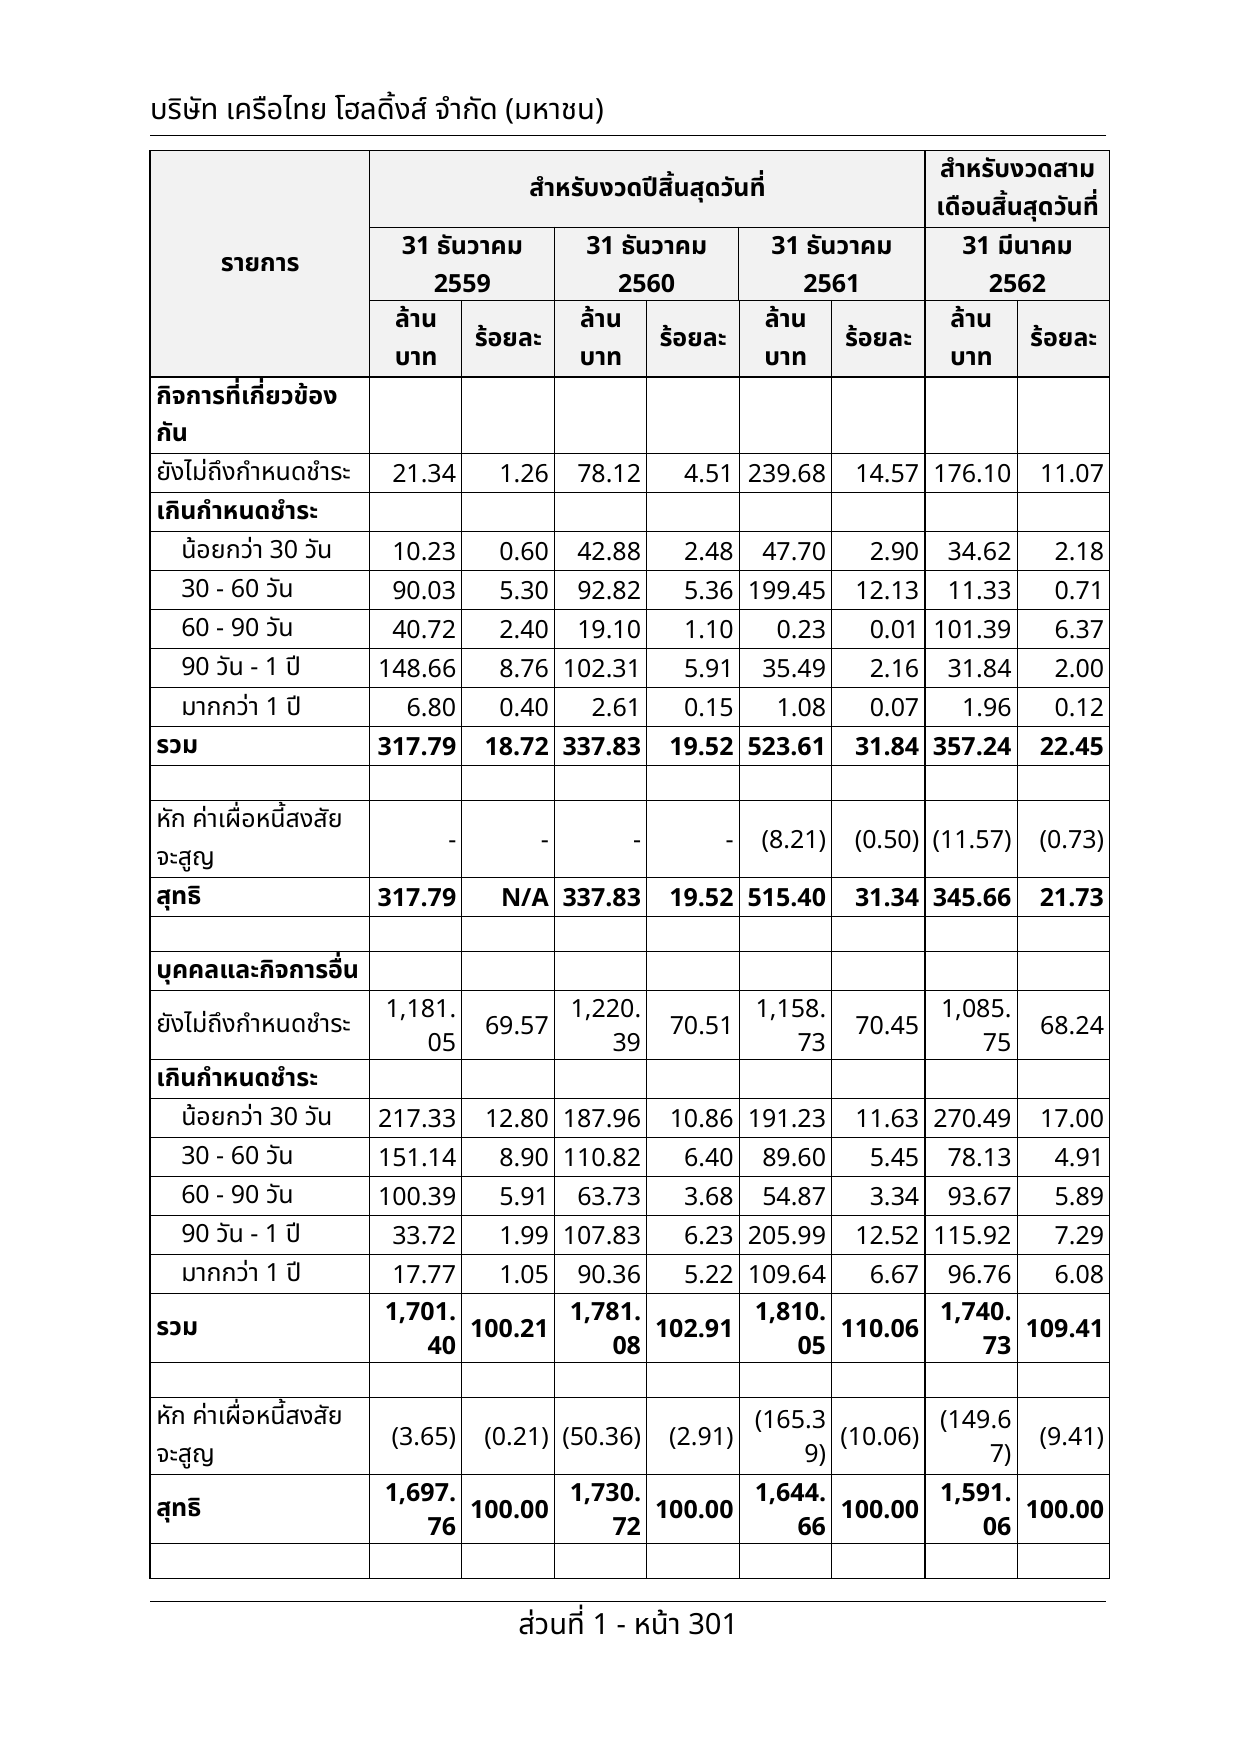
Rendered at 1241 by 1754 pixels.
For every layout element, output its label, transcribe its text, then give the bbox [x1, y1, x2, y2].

table_cell [555, 493, 646, 531]
table_cell 21.73 [1018, 878, 1109, 916]
table_cell [555, 1544, 646, 1578]
table_cell 22.45 [1018, 727, 1109, 765]
table_cell 2.61 [555, 688, 646, 726]
table_cell [647, 378, 739, 453]
table_cell สุทธิ [151, 878, 369, 916]
table_cell 270.49 [926, 1099, 1017, 1137]
table_cell (9.41) [1018, 1398, 1109, 1474]
table_cell 100.00 [647, 1475, 739, 1543]
table_cell [1018, 1363, 1109, 1397]
table_cell [740, 952, 831, 989]
table_cell [555, 378, 646, 453]
table_cell มากกว่า 1 ปี [151, 1255, 369, 1293]
table_cell 5.30 [462, 571, 554, 609]
table_cell 6.40 [647, 1138, 739, 1176]
table_cell 70.51 [647, 991, 739, 1059]
table_cell [740, 1060, 831, 1098]
table_cell (149.67) [926, 1398, 1017, 1474]
table_cell [832, 766, 924, 800]
table_cell 19.52 [647, 727, 739, 765]
table_cell 199.45 [740, 571, 831, 609]
table_cell 40.72 [370, 610, 461, 648]
table_cell 109.64 [740, 1255, 831, 1293]
table_cell 10.86 [647, 1099, 739, 1137]
table_cell เกินกำหนดชำระ [151, 1060, 369, 1098]
table_cell 1,810.05 [740, 1294, 831, 1362]
table_cell (3.65) [370, 1398, 461, 1474]
table_cell น้อยกว่า 30 วัน [151, 532, 369, 570]
table_cell 90 วัน - 1 ปี [151, 1216, 369, 1254]
table_cell 191.23 [740, 1099, 831, 1137]
table_cell 30 - 60 วัน [151, 1138, 369, 1176]
table_cell 1.26 [462, 454, 554, 492]
table_cell 1,644.66 [740, 1475, 831, 1543]
table_cell 18.72 [462, 727, 554, 765]
table_cell ยังไม่ถึงกำหนดชำระ [151, 454, 369, 492]
table_cell - [370, 801, 461, 877]
table_cell 1,181.05 [370, 991, 461, 1059]
table_cell ร้อยละ [832, 301, 924, 376]
table_cell 31 ธันวาคม 2561 [739, 228, 924, 300]
table_cell [370, 917, 461, 951]
table_cell [647, 493, 739, 531]
table_cell 5.91 [647, 649, 739, 687]
table_cell 2.00 [1018, 649, 1109, 687]
table_cell 102.91 [647, 1294, 739, 1362]
table_cell [926, 1544, 1017, 1578]
table_cell 12.80 [462, 1099, 554, 1137]
table_cell 3.34 [832, 1177, 924, 1215]
table_cell 17.00 [1018, 1099, 1109, 1137]
table_cell 78.12 [555, 454, 646, 492]
table_cell [370, 1060, 461, 1098]
table_cell 7.29 [1018, 1216, 1109, 1254]
table_cell - [555, 801, 646, 877]
table_cell 31 มีนาคม 2562 [926, 228, 1109, 300]
table_cell [647, 1363, 739, 1397]
table_cell 1,591.06 [926, 1475, 1017, 1543]
table_cell 1.99 [462, 1216, 554, 1254]
table_cell 100.00 [462, 1475, 554, 1543]
table_cell 148.66 [370, 649, 461, 687]
table_cell [1018, 378, 1109, 453]
table_cell 5.22 [647, 1255, 739, 1293]
table_cell 5.89 [1018, 1177, 1109, 1215]
table_cell 6.67 [832, 1255, 924, 1293]
table_cell [740, 766, 831, 800]
table_cell ร้อยละ [647, 301, 739, 376]
table_cell 110.82 [555, 1138, 646, 1176]
table_cell [832, 1544, 924, 1578]
table_cell 523.61 [740, 727, 831, 765]
table_cell 176.10 [926, 454, 1017, 492]
table_cell (8.21) [740, 801, 831, 877]
table_cell [462, 766, 554, 800]
table_cell 357.24 [926, 727, 1017, 765]
table_cell 317.79 [370, 878, 461, 916]
table_cell 102.31 [555, 649, 646, 687]
table_cell 0.71 [1018, 571, 1109, 609]
table_cell 90.03 [370, 571, 461, 609]
table_cell 0.60 [462, 532, 554, 570]
table_cell [462, 1060, 554, 1098]
table_cell 151.14 [370, 1138, 461, 1176]
table_cell 42.88 [555, 532, 646, 570]
table_cell [926, 917, 1017, 951]
table_cell 2.48 [647, 532, 739, 570]
table_cell 21.34 [370, 454, 461, 492]
table_cell [151, 766, 369, 800]
table_cell 317.79 [370, 727, 461, 765]
table_cell ยังไม่ถึงกำหนดชำระ [151, 991, 369, 1059]
table_cell 30 - 60 วัน [151, 571, 369, 609]
table_cell เกินกำหนดชำระ [151, 493, 369, 531]
table_cell 4.91 [1018, 1138, 1109, 1176]
table_cell 6.80 [370, 688, 461, 726]
table_cell 345.66 [926, 878, 1017, 916]
table_cell [832, 1060, 924, 1098]
table_cell [1018, 917, 1109, 951]
table_header สำหรับงวดสามเดือนสิ้นสุดวันที่ [926, 151, 1109, 227]
table_cell [462, 1544, 554, 1578]
table_cell 5.36 [647, 571, 739, 609]
table_cell 90 วัน - 1 ปี [151, 649, 369, 687]
table_cell 3.68 [647, 1177, 739, 1215]
table_cell 19.52 [647, 878, 739, 916]
table_cell 6.23 [647, 1216, 739, 1254]
table_cell ร้อยละ [462, 301, 554, 376]
table_cell 17.77 [370, 1255, 461, 1293]
table_cell 31.84 [926, 649, 1017, 687]
table_cell 337.83 [555, 727, 646, 765]
table_cell 54.87 [740, 1177, 831, 1215]
table_cell 0.23 [740, 610, 831, 648]
table_cell 2.18 [1018, 532, 1109, 570]
table_cell [832, 378, 924, 453]
table_cell 92.82 [555, 571, 646, 609]
table_cell 90.36 [555, 1255, 646, 1293]
table_cell 11.33 [926, 571, 1017, 609]
table_cell (11.57) [926, 801, 1017, 877]
table_cell [462, 917, 554, 951]
table_cell [740, 1363, 831, 1397]
table_cell 5.91 [462, 1177, 554, 1215]
table_cell [832, 493, 924, 531]
table_cell 1.05 [462, 1255, 554, 1293]
table_cell [926, 952, 1017, 989]
table_cell [832, 952, 924, 989]
table_cell [370, 1544, 461, 1578]
table_cell 69.57 [462, 991, 554, 1059]
table_cell [1018, 952, 1109, 989]
table_cell [151, 1363, 369, 1397]
table_cell [647, 766, 739, 800]
table_cell 78.13 [926, 1138, 1017, 1176]
table_cell ล้านบาท [926, 301, 1017, 376]
table_cell 96.76 [926, 1255, 1017, 1293]
table_cell 0.12 [1018, 688, 1109, 726]
table_cell 5.45 [832, 1138, 924, 1176]
table_cell [647, 1544, 739, 1578]
table_cell (0.73) [1018, 801, 1109, 877]
table_cell 8.76 [462, 649, 554, 687]
table_cell - [647, 801, 739, 877]
table_cell 31.34 [832, 878, 924, 916]
table_cell ร้อยละ [1018, 301, 1109, 376]
table_cell 14.57 [832, 454, 924, 492]
table_cell 70.45 [832, 991, 924, 1059]
table_cell [462, 493, 554, 531]
table_cell 100.00 [832, 1475, 924, 1543]
table_cell 8.90 [462, 1138, 554, 1176]
table_cell [832, 1363, 924, 1397]
table_cell 205.99 [740, 1216, 831, 1254]
table_cell [740, 493, 831, 531]
table_cell 1,781.08 [555, 1294, 646, 1362]
table_cell 4.51 [647, 454, 739, 492]
table_cell 515.40 [740, 878, 831, 916]
table_cell [926, 1363, 1017, 1397]
table_cell 115.92 [926, 1216, 1017, 1254]
table_cell 33.72 [370, 1216, 461, 1254]
table_cell หัก ค่าเผื่อหนี้สงสัยจะสูญ [151, 801, 369, 877]
table_cell กิจการที่เกี่ยวข้องกัน [151, 378, 369, 453]
table_cell 1,701.40 [370, 1294, 461, 1362]
table_cell 31 ธันวาคม 2560 [555, 228, 738, 300]
table_cell ล้านบาท [370, 301, 461, 376]
table_cell 1,085.75 [926, 991, 1017, 1059]
table_cell 1,697.76 [370, 1475, 461, 1543]
table_cell [370, 766, 461, 800]
table_cell [926, 1060, 1017, 1098]
table_cell [740, 917, 831, 951]
table_cell [462, 378, 554, 453]
table_cell 239.68 [740, 454, 831, 492]
table_cell 2.90 [832, 532, 924, 570]
table_cell น้อยกว่า 30 วัน [151, 1099, 369, 1137]
table_cell 110.06 [832, 1294, 924, 1362]
table_cell 6.37 [1018, 610, 1109, 648]
table_cell 100.39 [370, 1177, 461, 1215]
table_cell - [462, 801, 554, 877]
table_cell [926, 766, 1017, 800]
table_cell 35.49 [740, 649, 831, 687]
table_cell (50.36) [555, 1398, 646, 1474]
table_cell [647, 917, 739, 951]
table_cell [555, 952, 646, 989]
table_cell [151, 917, 369, 951]
table_cell รวม [151, 727, 369, 765]
table_cell (0.50) [832, 801, 924, 877]
table_cell 2.40 [462, 610, 554, 648]
table_cell N/A [462, 878, 554, 916]
table_cell 12.13 [832, 571, 924, 609]
table_cell [926, 493, 1017, 531]
table_cell 63.73 [555, 1177, 646, 1215]
table_cell [555, 1060, 646, 1098]
table_cell [647, 952, 739, 989]
table_cell 217.33 [370, 1099, 461, 1137]
table_cell 1,220.39 [555, 991, 646, 1059]
table_cell [370, 1363, 461, 1397]
table_cell 187.96 [555, 1099, 646, 1137]
table_cell 1,730.72 [555, 1475, 646, 1543]
table_cell [370, 493, 461, 531]
table_cell 1.08 [740, 688, 831, 726]
table_cell [462, 1363, 554, 1397]
table_cell 0.01 [832, 610, 924, 648]
table_cell มากกว่า 1 ปี [151, 688, 369, 726]
table_cell 19.10 [555, 610, 646, 648]
table_cell [1018, 766, 1109, 800]
table_cell [832, 917, 924, 951]
table_cell 31.84 [832, 727, 924, 765]
table_cell 100.21 [462, 1294, 554, 1362]
table_cell ล้านบาท [555, 301, 646, 376]
table_cell 11.07 [1018, 454, 1109, 492]
table_cell หัก ค่าเผื่อหนี้สงสัยจะสูญ [151, 1398, 369, 1474]
table_cell 0.15 [647, 688, 739, 726]
table_cell 31 ธันวาคม 2559 [370, 228, 554, 300]
table_cell 60 - 90 วัน [151, 1177, 369, 1215]
table_cell [462, 952, 554, 989]
table_cell 107.83 [555, 1216, 646, 1254]
table_cell [151, 1544, 369, 1578]
table_cell บุคคลและกิจการอื่น [151, 952, 369, 989]
table_cell สุทธิ [151, 1475, 369, 1543]
table_cell 6.08 [1018, 1255, 1109, 1293]
table_cell [555, 1363, 646, 1397]
table_cell [370, 378, 461, 453]
table_cell 93.67 [926, 1177, 1017, 1215]
table_cell [740, 1544, 831, 1578]
table_cell (165.39) [740, 1398, 831, 1474]
table_cell 89.60 [740, 1138, 831, 1176]
table_cell [555, 766, 646, 800]
table_cell [926, 378, 1017, 453]
table_cell [1018, 493, 1109, 531]
table_cell [1018, 1060, 1109, 1098]
table_cell [555, 917, 646, 951]
table_cell 0.40 [462, 688, 554, 726]
table_cell [740, 378, 831, 453]
table_cell [647, 1060, 739, 1098]
table_cell 1.10 [647, 610, 739, 648]
table_cell 100.00 [1018, 1475, 1109, 1543]
table_header สำหรับงวดปีสิ้นสุดวันที่ [370, 151, 924, 227]
table_cell 1,158.73 [740, 991, 831, 1059]
table_cell 109.41 [1018, 1294, 1109, 1362]
table_cell 60 - 90 วัน [151, 610, 369, 648]
table_cell 1.96 [926, 688, 1017, 726]
table_cell ล้านบาท [740, 301, 831, 376]
table_cell 2.16 [832, 649, 924, 687]
table_cell (10.06) [832, 1398, 924, 1474]
table_cell รวม [151, 1294, 369, 1362]
table_cell [370, 952, 461, 989]
table_cell [1018, 1544, 1109, 1578]
table_header รายการ [151, 151, 369, 376]
table_cell (2.91) [647, 1398, 739, 1474]
table_cell 11.63 [832, 1099, 924, 1137]
table_cell 1,740.73 [926, 1294, 1017, 1362]
table_cell 34.62 [926, 532, 1017, 570]
table_cell 68.24 [1018, 991, 1109, 1059]
table_cell (0.21) [462, 1398, 554, 1474]
table_cell 10.23 [370, 532, 461, 570]
table_cell 101.39 [926, 610, 1017, 648]
table_cell 47.70 [740, 532, 831, 570]
table_cell 337.83 [555, 878, 646, 916]
table_cell 12.52 [832, 1216, 924, 1254]
table_cell 0.07 [832, 688, 924, 726]
